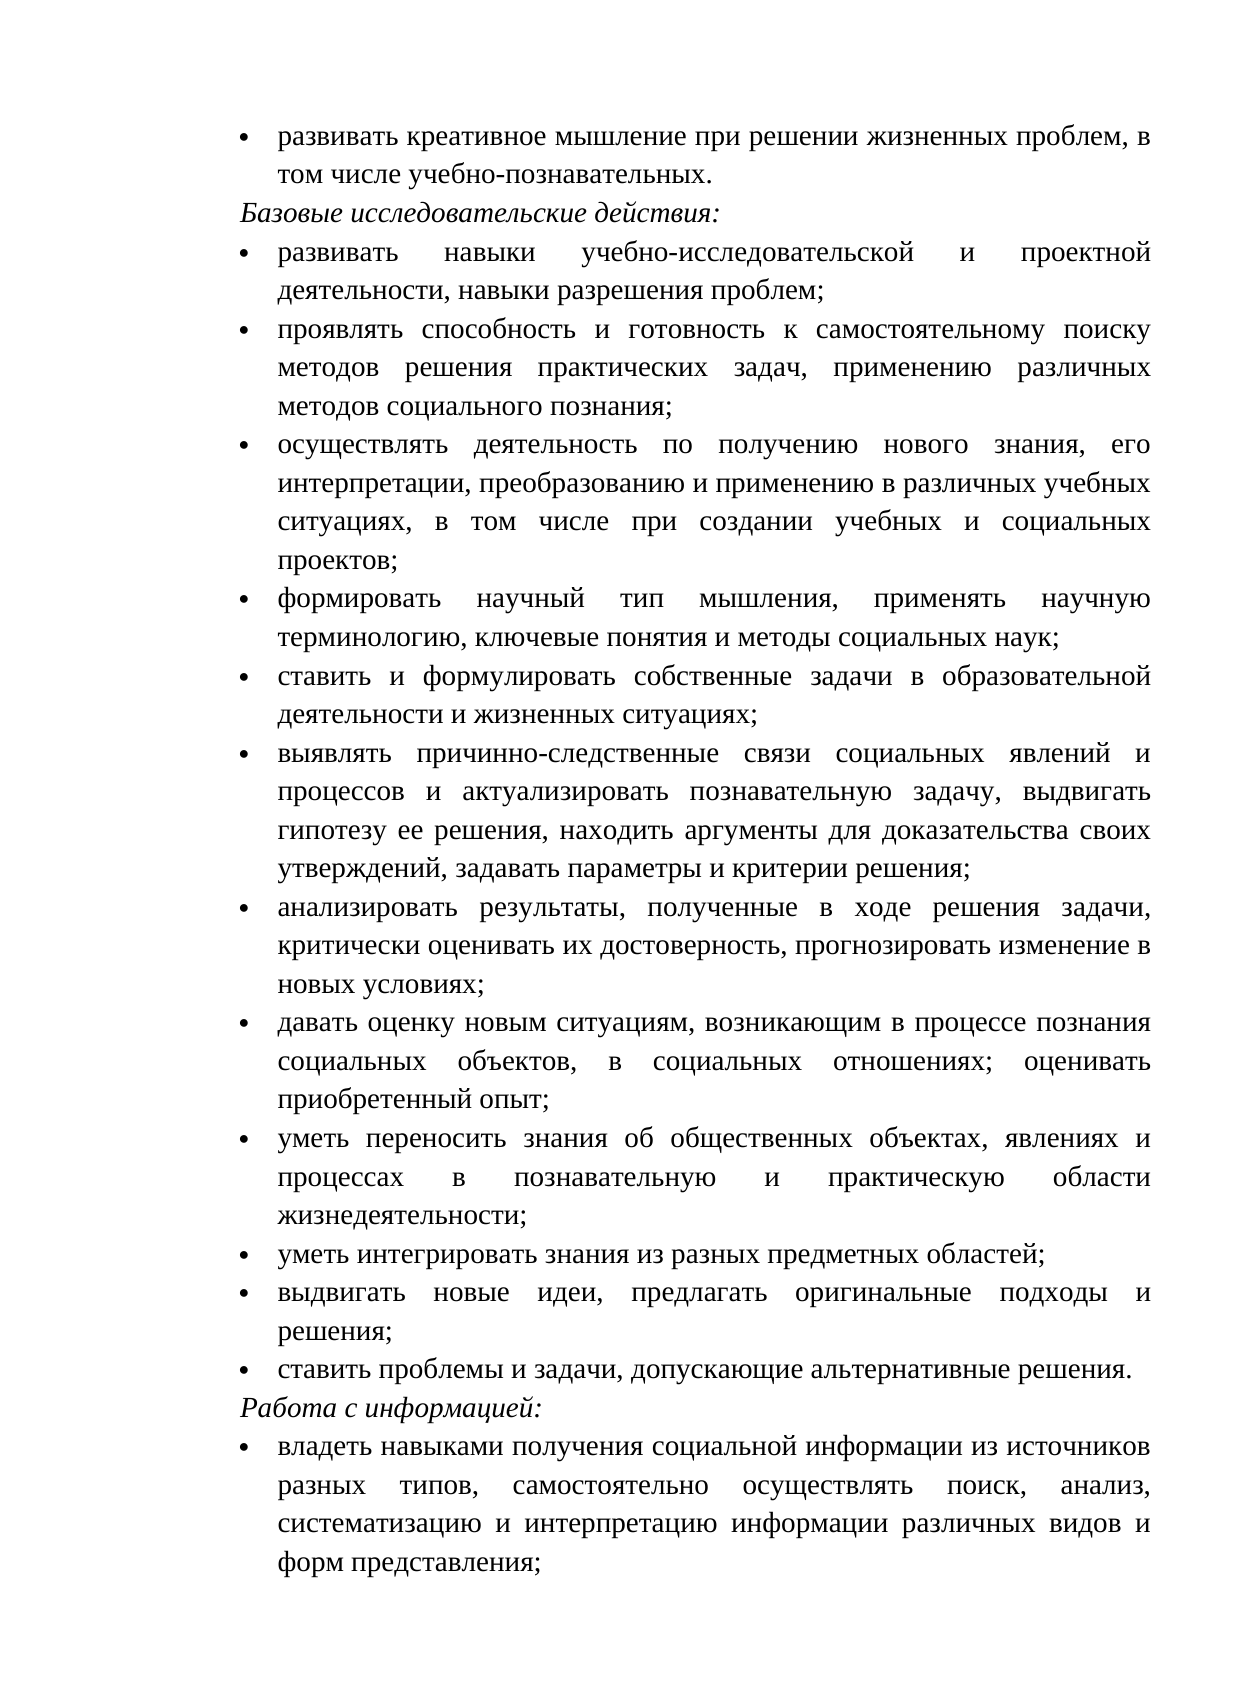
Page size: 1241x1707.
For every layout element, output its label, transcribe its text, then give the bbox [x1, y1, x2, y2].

list ставить и формулировать собственные задачи в образовательной деятельности и жизненных ситуациях; [240, 658, 1152, 730]
list развивать навыки учебно-исследовательской и проектной деятельности, навыки разрешения проблем; [240, 234, 1152, 306]
text Работа с информацией: [177, 1390, 1152, 1423]
list формировать научный тип мышления, применять научную терминологию, ключевые понятия и методы социальных наук; [240, 581, 1152, 653]
list давать оценку новым ситуациям, возникающим в процессе познания социальных объектов, в социальных отношениях; оценивать приобретенный опыт; [240, 1004, 1152, 1115]
list ставить проблемы и задачи, допускающие альтернативные решения. [240, 1351, 1152, 1385]
list выявлять причинно-следственные связи социальных явлений и процессов и актуализировать познавательную задачу, выдвигать гипотезу ее решения, находить аргументы для доказательства своих утверждений, задавать параметры и критерии решения; [240, 735, 1152, 884]
list осуществлять деятельность по получению нового знания, его интерпретации, преобразованию и применению в различных учебных ситуациях, в том числе при создании учебных и социальных проектов; [240, 426, 1152, 576]
list развивать креативное мышление при решении жизненных проблем, в том числе учебно-познавательных. [240, 118, 1152, 190]
list проявлять способность и готовность к самостоятельному поиску методов решения практических задач, применению различных методов социального познания; [240, 311, 1152, 421]
list уметь переносить знания об общественных объектах, явлениях и процессах в познавательную и практическую области жизнедеятельности; [240, 1120, 1152, 1231]
list владеть навыками получения социальной информации из источников разных типов, самостоятельно осуществлять поиск, анализ, систематизацию и интерпретацию информации различных видов и форм представления; [240, 1428, 1152, 1578]
list выдвигать новые идеи, предлагать оригинальные подходы и решения; [240, 1274, 1152, 1346]
text Базовые исследовательские действия: [177, 195, 1152, 229]
list уметь интегрировать знания из разных предметных областей; [240, 1236, 1152, 1269]
list анализировать результаты, полученные в ходе решения задачи, критически оценивать их достоверность, прогнозировать изменение в новых условиях; [240, 889, 1152, 999]
